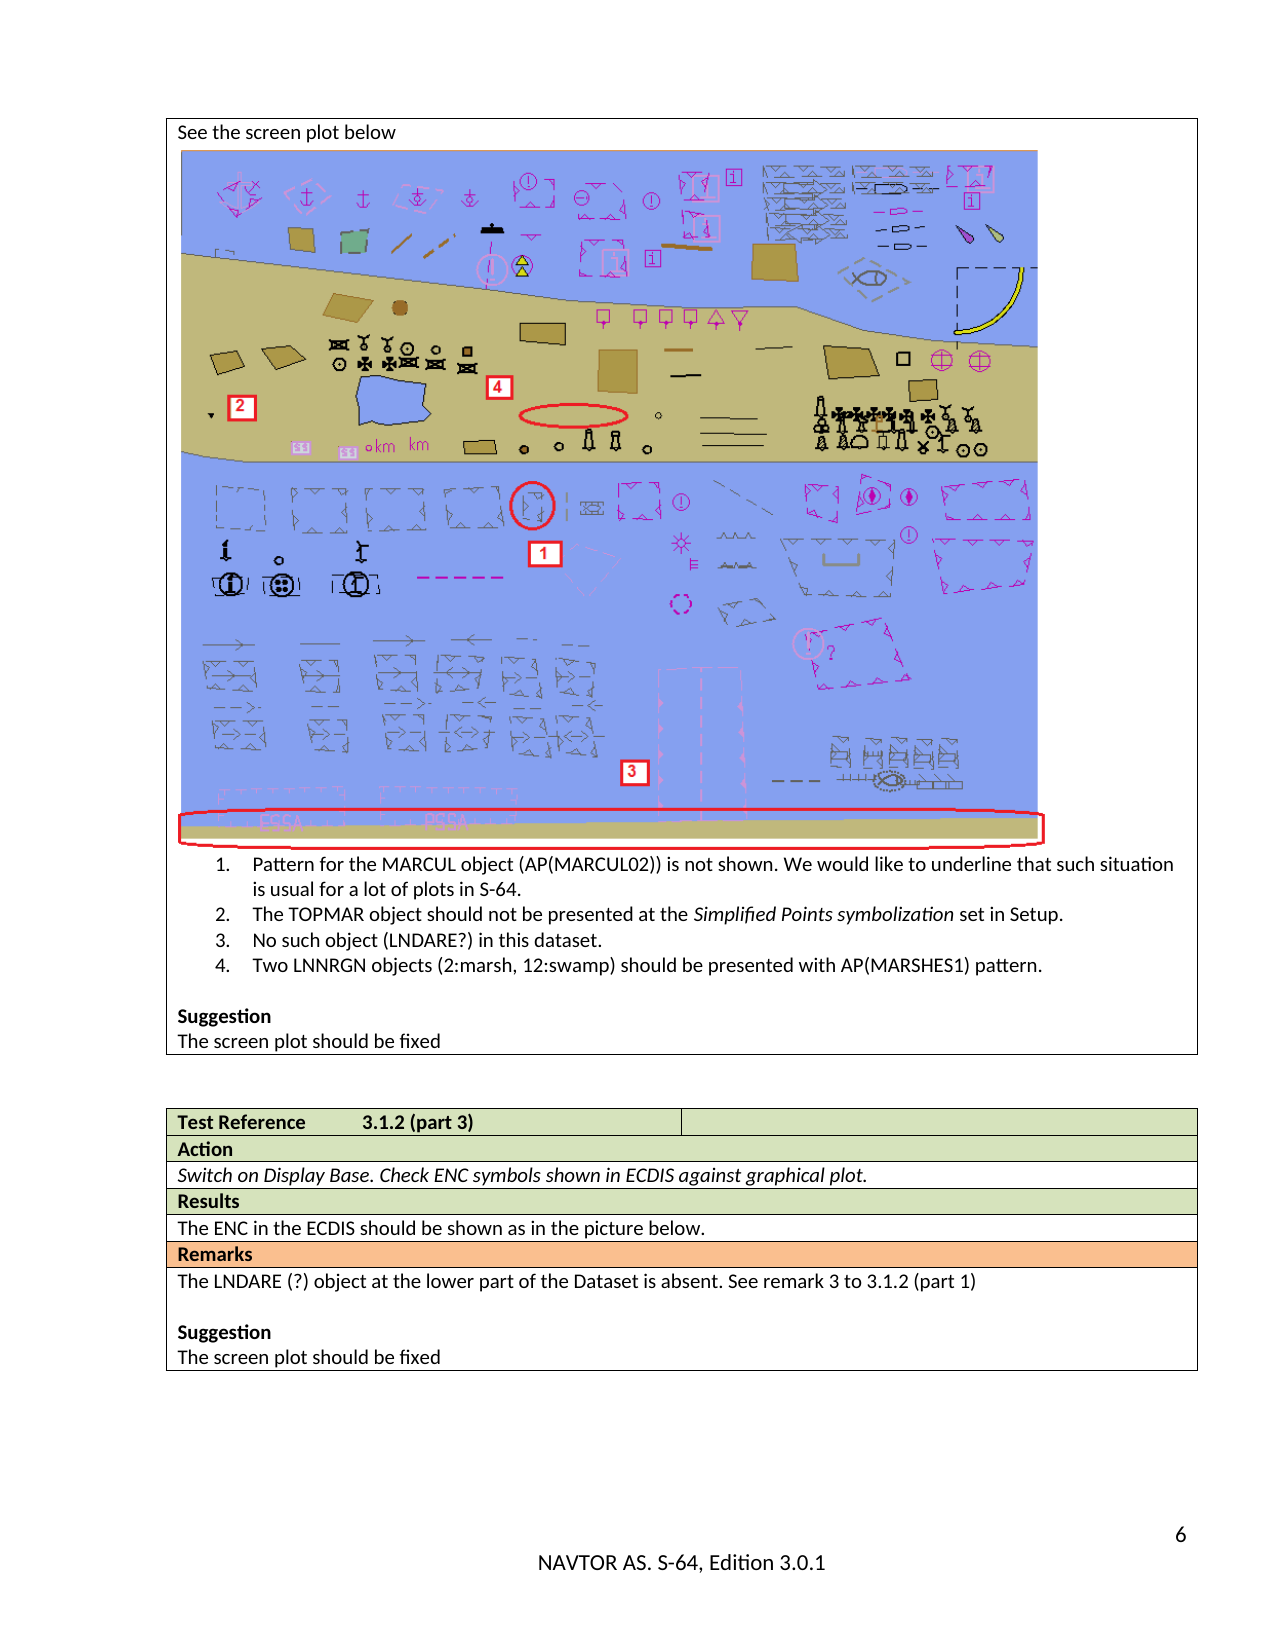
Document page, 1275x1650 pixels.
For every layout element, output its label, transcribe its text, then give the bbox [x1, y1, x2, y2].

table_cell Results [167, 1189, 1197, 1214]
table_cell Remarks [167, 1242, 1197, 1267]
table_cell The LNDARE (?) object at the lower part of the Dataset is absent. See remark 3 to 3.1.2 (part 1) Suggestion The screen plot should be fixed [167, 1268, 1197, 1370]
table_cell Action [167, 1136, 1197, 1161]
table_header [682, 1109, 1197, 1135]
table_cell The ENC in the ECDIS should be shown as in the picture below. [167, 1215, 1197, 1241]
table_header Test Reference 3.1.2 (part 3) [167, 1109, 681, 1135]
table_cell See the screen plot below Pattern for the MARCUL object (AP(MARCUL02)) is not shown. We would like to underline that such situation is usual for a lot of plots in S-64. The TOPMAR object should not be presented at the Simplified Points symbolization set in Setup. No such object (LNDARE?) in this dataset. Two LNNRGN objects (2:marsh, 12:swamp) should be presented with AP(MARSHES1) pattern. Suggestion The screen plot should be fixed [167, 119, 1197, 1054]
picture [177, 144, 1050, 851]
table_cell Switch on Display Base. Check ENC symbols shown in ECDIS against graphical plot. [167, 1162, 1197, 1188]
